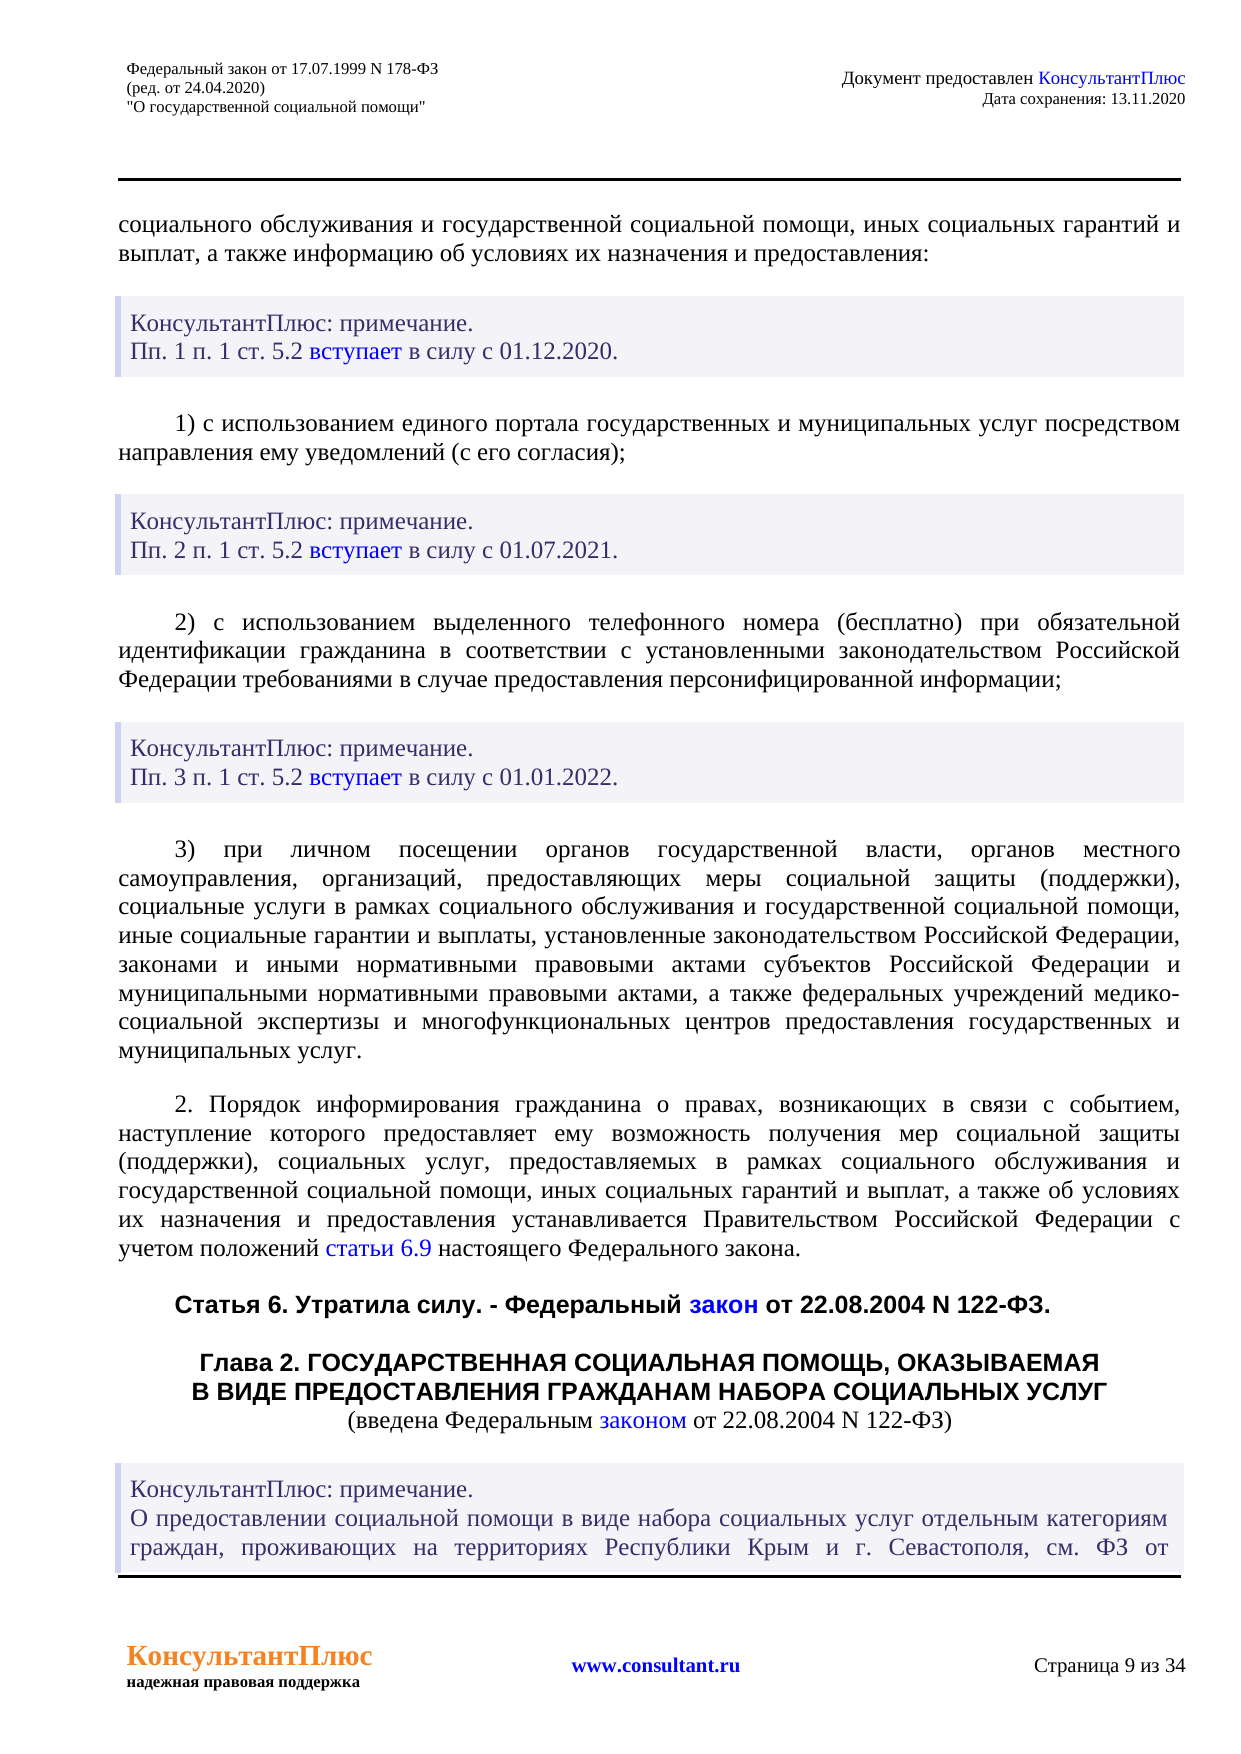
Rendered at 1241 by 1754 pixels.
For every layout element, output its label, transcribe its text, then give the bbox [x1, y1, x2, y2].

text 3) при личном посещении органов государственной власти, органов местного самоуправления, организаций, предоставляющих меры социальной защиты (поддержки), социальные услуги в рамках социального обслуживания и государственной социальной помощи, иные социальные гарантии и выплаты, установленные законодательством Российской Федерации, законами и иными нормативными правовыми актами субъектов Российской Федерации и муниципальными нормативными правовыми актами, а также федеральных учреждений медико-социальной экспертизы и многофункциональных центров предоставления государственных и муниципальных услуг. [118, 834, 1181, 1064]
text 1) с использованием единого портала государственных и муниципальных услуг посредством направления ему уведомлений (с его согласия); [118, 408, 1181, 466]
title Глава 2. ГОСУДАРСТВЕННАЯ СОЦИАЛЬНАЯ ПОМОЩЬ, ОКАЗЫВАЕМАЯ [118, 1348, 1181, 1376]
text 2) с использованием выделенного телефонного номера (бесплатно) при обязательной идентификации гражданина в соответствии с установленными законодательством Российской Федерации требованиями в случае предоставления персонифицированной информации; [118, 607, 1181, 693]
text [118, 209, 1181, 267]
title В ВИДЕ ПРЕДОСТАВЛЕНИЯ ГРАЖДАНАМ НАБОРА СОЦИАЛЬНЫХ УСЛУГ [118, 1376, 1181, 1405]
table_header КонсультантПлюс: примечание. Пп. 3 п. 1 ст. 5.2 вступает в силу с 01.01.2022. [121, 722, 1178, 803]
table_header КонсультантПлюс: примечание. Пп. 2 п. 1 ст. 5.2 вступает в силу с 01.07.2021. [121, 494, 1178, 575]
text 2. Порядок информирования гражданина о правах, возникающих в связи с событием, наступление которого предоставляет ему возможность получения мер социальной защиты (поддержки), социальных услуг, предоставляемых в рамках социального обслуживания и государственной социальной помощи, иных социальных гарантий и выплат, а также об условиях их назначения и предоставления устанавливается Правительством Российской Федерации с учетом положений статьи 6.9 настоящего Федерального закона. [118, 1089, 1181, 1261]
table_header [121, 1463, 1178, 1572]
text (введена Федеральным законом от 22.08.2004 N 122-ФЗ) [118, 1405, 1181, 1434]
title Статья 6. Утратила силу. - Федеральный закон от 22.08.2004 N 122-ФЗ. [118, 1290, 1181, 1319]
table_header КонсультантПлюс: примечание. Пп. 1 п. 1 ст. 5.2 вступает в силу с 01.12.2020. [121, 296, 1178, 377]
